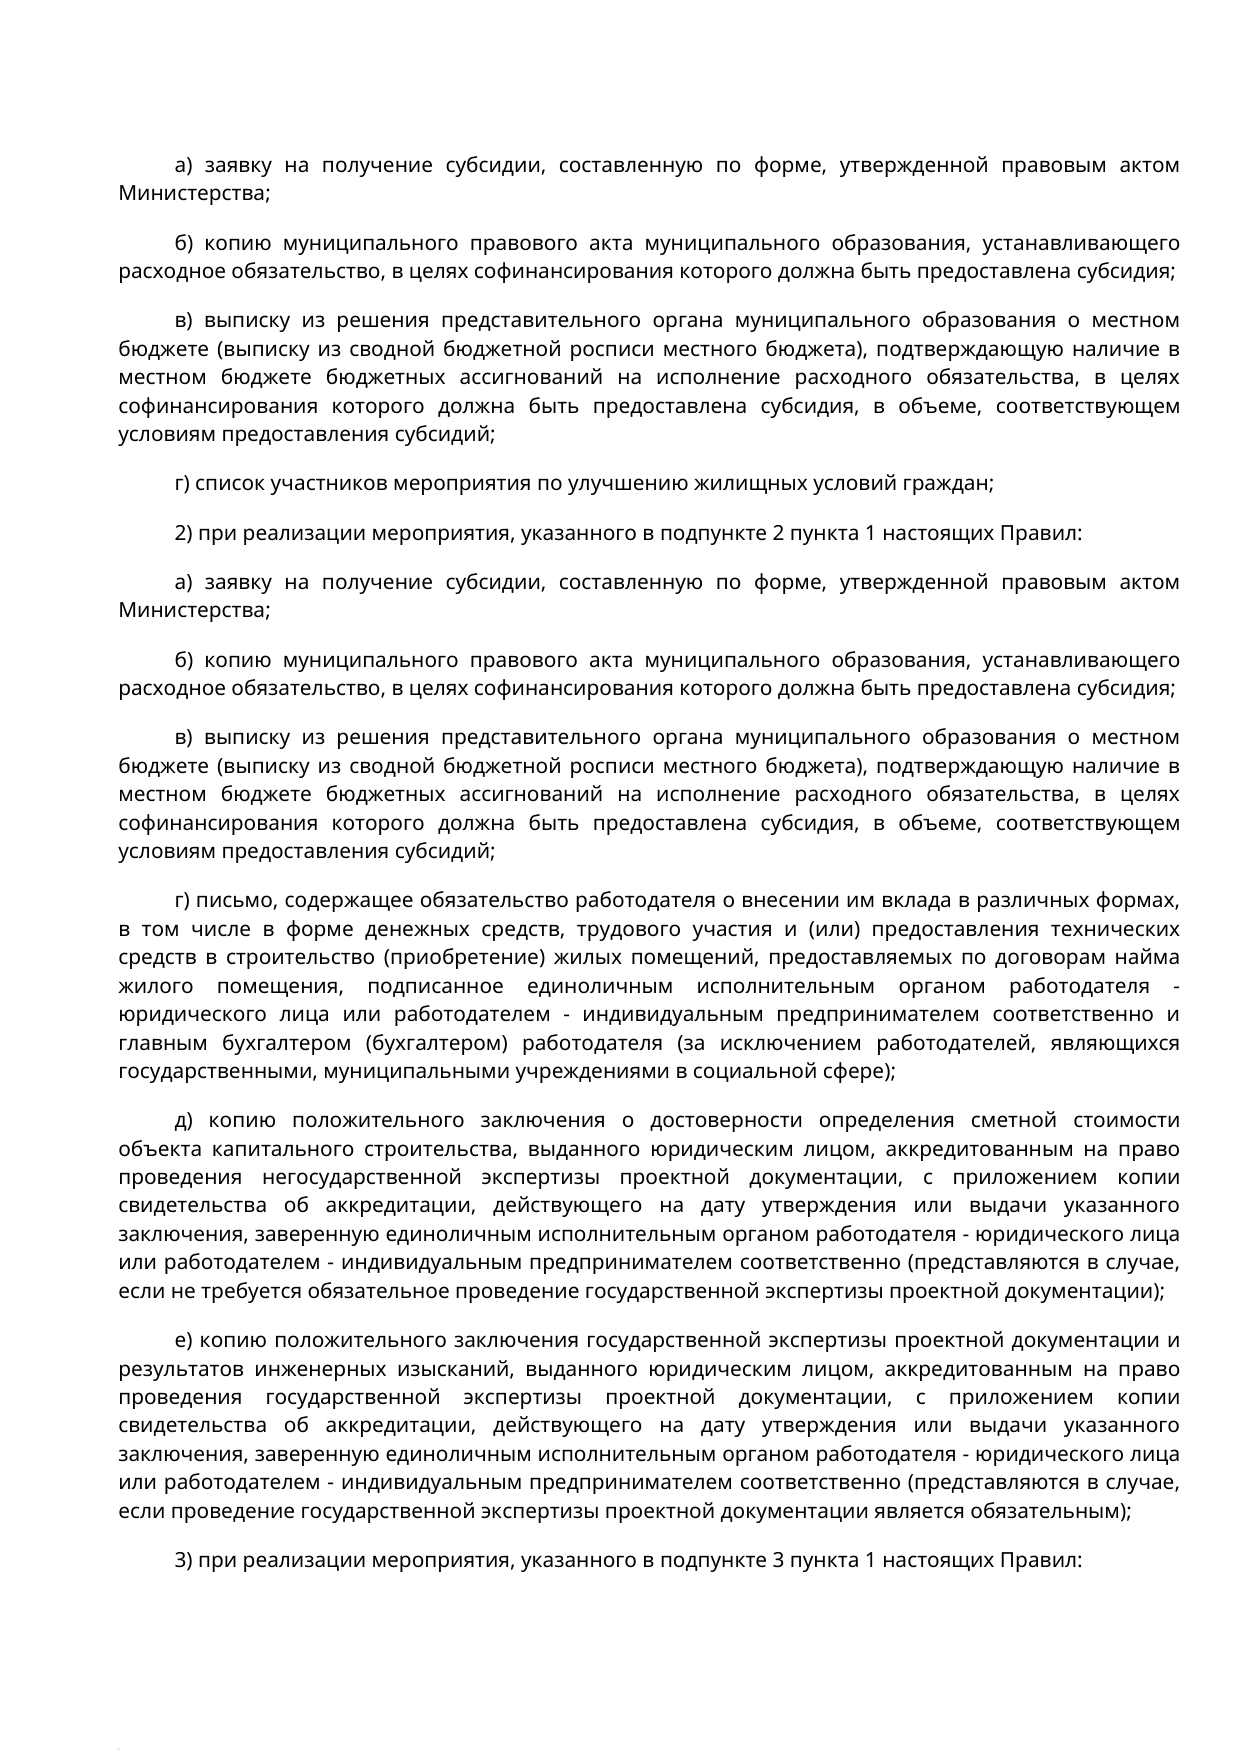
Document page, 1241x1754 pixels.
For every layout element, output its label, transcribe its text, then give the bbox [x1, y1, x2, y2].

text б) копию муниципального правового акта муниципального образования, устанавливающего расходное обязательство, в целях софинансирования которого должна быть предоставлена субсидия; [118, 645, 1181, 702]
text в) выписку из решения представительного органа муниципального образования о местном бюджете (выписку из сводной бюджетной росписи местного бюджета), подтверждающую наличие в местном бюджете бюджетных ассигнований на исполнение расходного обязательства, в целях софинансирования которого должна быть предоставлена субсидия, в объеме, соответствующем условиям предоставления субсидий; [118, 722, 1181, 864]
text б) копию муниципального правового акта муниципального образования, устанавливающего расходное обязательство, в целях софинансирования которого должна быть предоставлена субсидия; [118, 228, 1181, 284]
text в) выписку из решения представительного органа муниципального образования о местном бюджете (выписку из сводной бюджетной росписи местного бюджета), подтверждающую наличие в местном бюджете бюджетных ассигнований на исполнение расходного обязательства, в целях софинансирования которого должна быть предоставлена субсидия, в объеме, соответствующем условиям предоставления субсидий; [118, 305, 1181, 448]
text г) письмо, содержащее обязательство работодателя о внесении им вклада в различных формах, в том числе в форме денежных средств, трудового участия и (или) предоставления технических средств в строительство (приобретение) жилых помещений, предоставляемых по договорам найма жилого помещения, подписанное единоличным исполнительным органом работодателя - юридического лица или работодателем - индивидуальным предпринимателем соответственно и главным бухгалтером (бухгалтером) работодателя (за исключением работодателей, являющихся государственными, муниципальными учреждениями в социальной сфере); [118, 885, 1181, 1084]
text 3) при реализации мероприятия, указанного в подпункте 3 пункта 1 настоящих Правил: [118, 1545, 1181, 1573]
text а) заявку на получение субсидии, составленную по форме, утвержденной правовым актом Министерства; [118, 567, 1181, 624]
text г) список участников мероприятия по улучшению жилищных условий граждан; [118, 468, 1181, 497]
text а) заявку на получение субсидии, составленную по форме, утвержденной правовым актом Министерства; [118, 150, 1181, 207]
text е) копию положительного заключения государственной экспертизы проектной документации и результатов инженерных изысканий, выданного юридическим лицом, аккредитованным на право проведения государственной экспертизы проектной документации, с приложением копии свидетельства об аккредитации, действующего на дату утверждения или выдачи указанного заключения, заверенную единоличным исполнительным органом работодателя - юридического лица или работодателем - индивидуальным предпринимателем соответственно (представляются в случае, если проведение государственной экспертизы проектной документации является обязательным); [118, 1325, 1181, 1524]
text 2) при реализации мероприятия, указанного в подпункте 2 пункта 1 настоящих Правил: [118, 518, 1181, 546]
text д) копию положительного заключения о достоверности определения сметной стоимости объекта капитального строительства, выданного юридическим лицом, аккредитованным на право проведения негосударственной экспертизы проектной документации, с приложением копии свидетельства об аккредитации, действующего на дату утверждения или выдачи указанного заключения, заверенную единоличным исполнительным органом работодателя - юридического лица или работодателем - индивидуальным предпринимателем соответственно (представляются в случае, если не требуется обязательное проведение государственной экспертизы проектной документации); [118, 1105, 1181, 1304]
